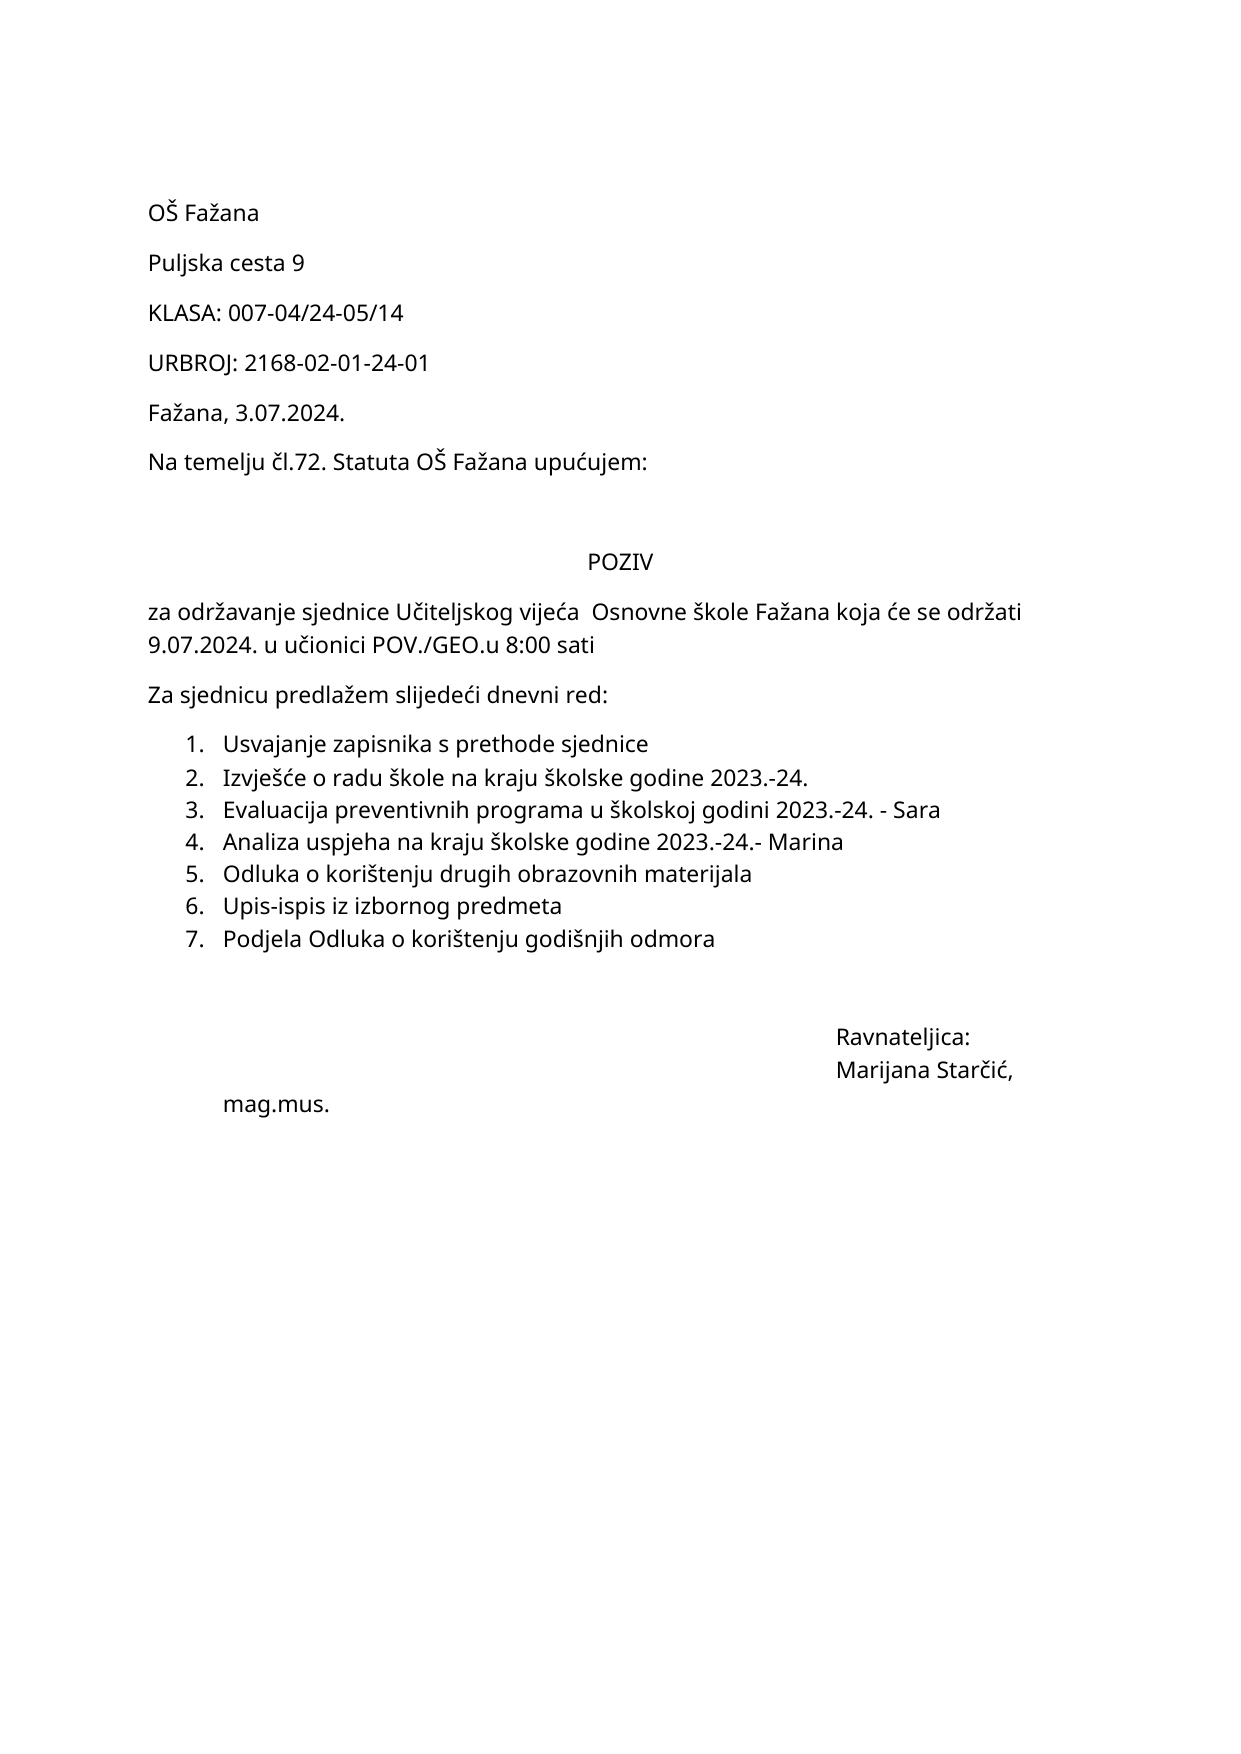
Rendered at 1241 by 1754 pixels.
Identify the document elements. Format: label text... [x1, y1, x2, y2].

text Puljska cesta 9 [148, 247, 1093, 278]
text za održavanje sjednice Učiteljskog vijeća Osnovne škole Fažana koja će se održati 9.07.2024. u učionici POV./GEO.u 8:00 sati [148, 596, 1093, 660]
text OŠ Fažana [148, 197, 1093, 229]
list Izvješće o radu škole na kraju školske godine 2023.-24. [185, 762, 1093, 793]
list Odluka o korištenju drugih obrazovnih materijala [185, 858, 1093, 889]
list Ravnateljica: [223, 1021, 1093, 1052]
text POZIV [148, 546, 1093, 577]
text Na temelju čl.72. Statuta OŠ Fažana upućujem: [148, 446, 1093, 478]
list Upis-ispis iz izbornog predmeta [185, 890, 1093, 922]
text URBROJ: 2168-02-01-24-01 [148, 347, 1093, 378]
list Usvajanje zapisnika s prethode sjednice [185, 728, 1093, 760]
list Marijana Starčić, mag.mus. [223, 1054, 1093, 1119]
list Analiza uspjeha na kraju školske godine 2023.-24.- Marina [185, 826, 1093, 857]
text KLASA: 007-04/24-05/14 [148, 297, 1093, 328]
text Za sjednicu predlažem slijedeći dnevni red: [148, 679, 1093, 710]
text Fažana, 3.07.2024. [148, 397, 1093, 428]
list Podjela Odluka o korištenju godišnjih odmora [185, 922, 1093, 954]
list Evaluacija preventivnih programa u školskoj godini 2023.-24. - Sara [185, 794, 1093, 825]
